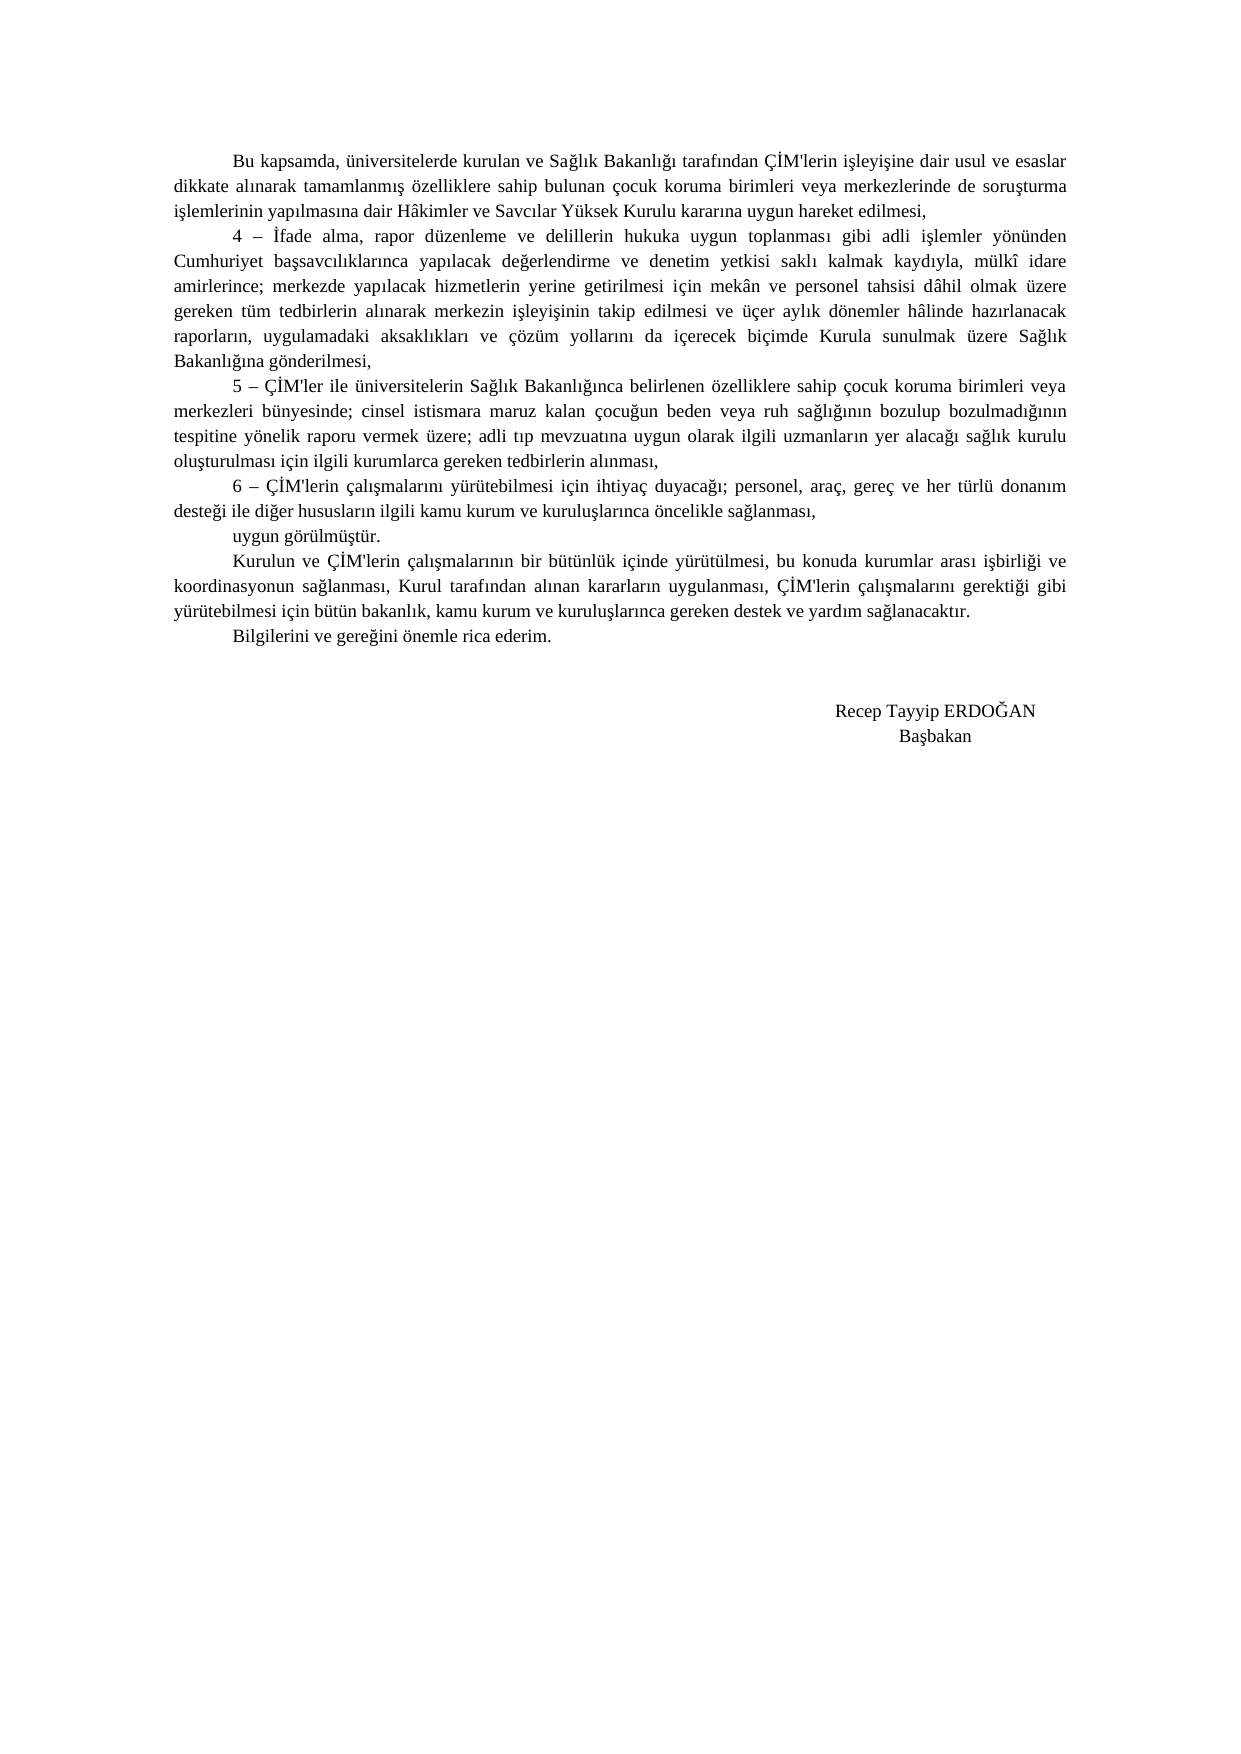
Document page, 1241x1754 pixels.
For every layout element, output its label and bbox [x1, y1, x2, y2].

table_header [146, 148, 1094, 798]
